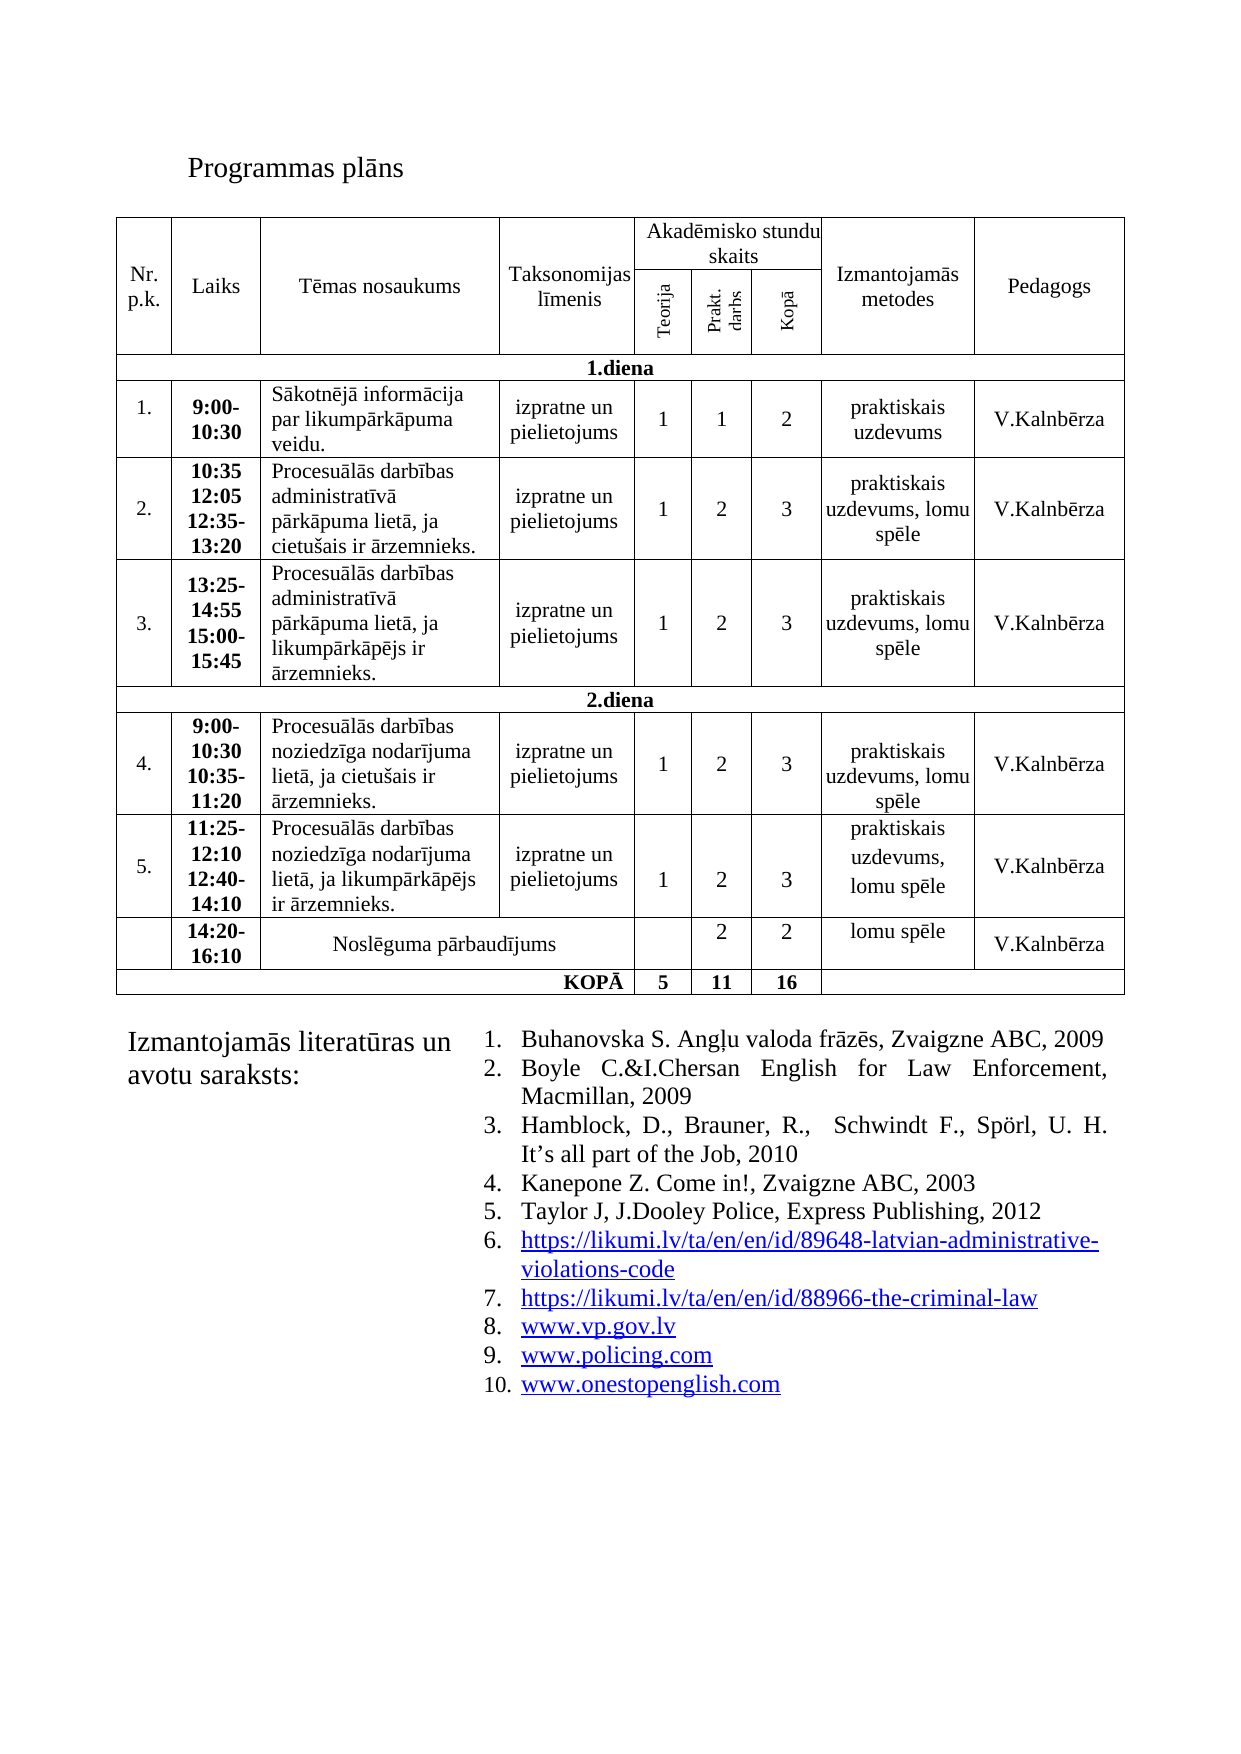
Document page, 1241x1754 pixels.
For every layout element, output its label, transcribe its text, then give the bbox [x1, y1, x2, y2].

table_header Pedagogs [975, 218, 1124, 354]
table_cell lomu spēle [822, 918, 974, 969]
table_cell Buhanovska S. Angļu valoda frāzēs, Zvaigzne ABC, 2009 Boyle C.&I.Chersan English for Law Enforcement, Macmillan, 2009 Hamblock, D., Brauner, R., Schwindt F., Spörl, U. H. It’s all part of the Job, 2010 Kanepone Z. Come in!, Zvaigzne ABC, 2003 Taylor J, J.Dooley Police, Express Publishing, 2012 https://likumi.lv/ta/en/en/id/89648-latvian-administrative-violations-code https://likumi.lv/ta/en/en/id/88966-the-criminal-law www.vp.gov.lv www.policing.com www.onestopenglish.com [472, 995, 1119, 1426]
table_cell KOPĀ [117, 970, 634, 994]
table_cell V.Kalnbērza [975, 381, 1124, 457]
table_cell 1 [635, 458, 691, 558]
table_cell praktiskais uzdevums [822, 381, 974, 457]
table_cell 2 [692, 815, 751, 917]
table_cell 1 [635, 560, 691, 686]
table_cell izpratne un pielietojums [500, 560, 634, 686]
table_cell V.Kalnbērza [975, 458, 1124, 558]
table_header Nr.p.k. [117, 218, 171, 354]
table_cell 9:00-10:30 [172, 381, 260, 457]
table_cell Noslēguma pārbaudījums [261, 918, 634, 969]
table_cell Procesuālās darbības administratīvā pārkāpuma lietā, ja cietušais ir ārzemnieks. [261, 458, 499, 558]
table_cell 4. [117, 713, 171, 814]
table_cell 10:35 12:05 12:35-13:20 [172, 458, 260, 558]
table_cell 3 [752, 713, 821, 814]
table_cell V.Kalnbērza [975, 918, 1124, 969]
table_cell Teorija [635, 270, 691, 354]
table_cell 1. [117, 381, 171, 457]
table_cell Procesuālās darbības noziedzīga nodarījuma lietā, ja cietušais ir ārzemnieks. [261, 713, 499, 814]
table_cell 14:20-16:10 [172, 918, 260, 969]
table_header Tēmas nosaukums [261, 218, 499, 354]
table_cell Procesuālās darbības noziedzīga nodarījuma lietā, ja likumpārkāpējs ir ārzemnieks. [261, 815, 499, 917]
table_cell 2 [752, 918, 821, 969]
table_cell 2 [752, 381, 821, 457]
table_cell praktiskais uzdevums, lomu spēle [822, 560, 974, 686]
table_cell 3. [117, 560, 171, 686]
table_cell 11 [692, 970, 751, 994]
table_cell 11:25-12:10 12:40-14:10 [172, 815, 260, 917]
table_cell izpratne un pielietojums [500, 458, 634, 558]
table_cell V.Kalnbērza [975, 713, 1124, 814]
table_cell 1 [635, 713, 691, 814]
table_cell 2 [692, 918, 751, 969]
table_cell 2 [692, 458, 751, 558]
table_cell 1 [635, 381, 691, 457]
table_cell praktiskais uzdevums, lomu spēle [822, 815, 974, 917]
table_cell 13:25-14:55 15:00-15:45 [172, 560, 260, 686]
table_cell 5. [117, 815, 171, 917]
table_header Izmantojamās metodes [822, 218, 974, 354]
table_cell [117, 918, 171, 969]
table_cell V.Kalnbērza [975, 560, 1124, 686]
table_cell Sākotnējā informācija par likumpārkāpuma veidu. [261, 381, 499, 457]
table_cell 2 [692, 560, 751, 686]
table_cell 3 [752, 458, 821, 558]
table_cell Izmantojamās literatūras un avotu saraksts: [116, 995, 472, 1426]
table_cell praktiskais uzdevums, lomu spēle [822, 458, 974, 558]
table_header Taksonomijas līmenis [500, 218, 634, 354]
table_cell [822, 970, 1124, 994]
text Programmas [187, 150, 1053, 183]
table_cell 5 [635, 970, 691, 994]
table_cell izpratne un pielietojums [500, 713, 634, 814]
table_cell 1 [692, 381, 751, 457]
table_cell [635, 918, 691, 969]
table_cell 16 [752, 970, 821, 994]
table_cell V.Kalnbērza [975, 815, 1124, 917]
table_cell Procesuālās darbības administratīvā pārkāpuma lietā, ja likumpārkāpējs ir ārzemnieks. [261, 560, 499, 686]
table_cell 9:00-10:30 10:35-11:20 [172, 713, 260, 814]
table_cell 1 [635, 815, 691, 917]
table_header Laiks [172, 218, 260, 354]
table_cell izpratne un pielietojums [500, 381, 634, 457]
table_cell 1.diena [117, 355, 1124, 380]
table_cell 2.diena [117, 687, 1124, 712]
table_cell Prakt. darbs [692, 270, 751, 354]
table_cell izpratne un pielietojums [500, 815, 634, 917]
table_cell praktiskais uzdevums, lomu spēle [822, 713, 974, 814]
table_cell 2 [692, 713, 751, 814]
table_cell 2. [117, 458, 171, 558]
table_cell 3 [752, 815, 821, 917]
table_cell 3 [752, 560, 821, 686]
table_header Akadēmisko stundu skaits [635, 218, 821, 268]
table_cell Kopā [752, 270, 821, 354]
